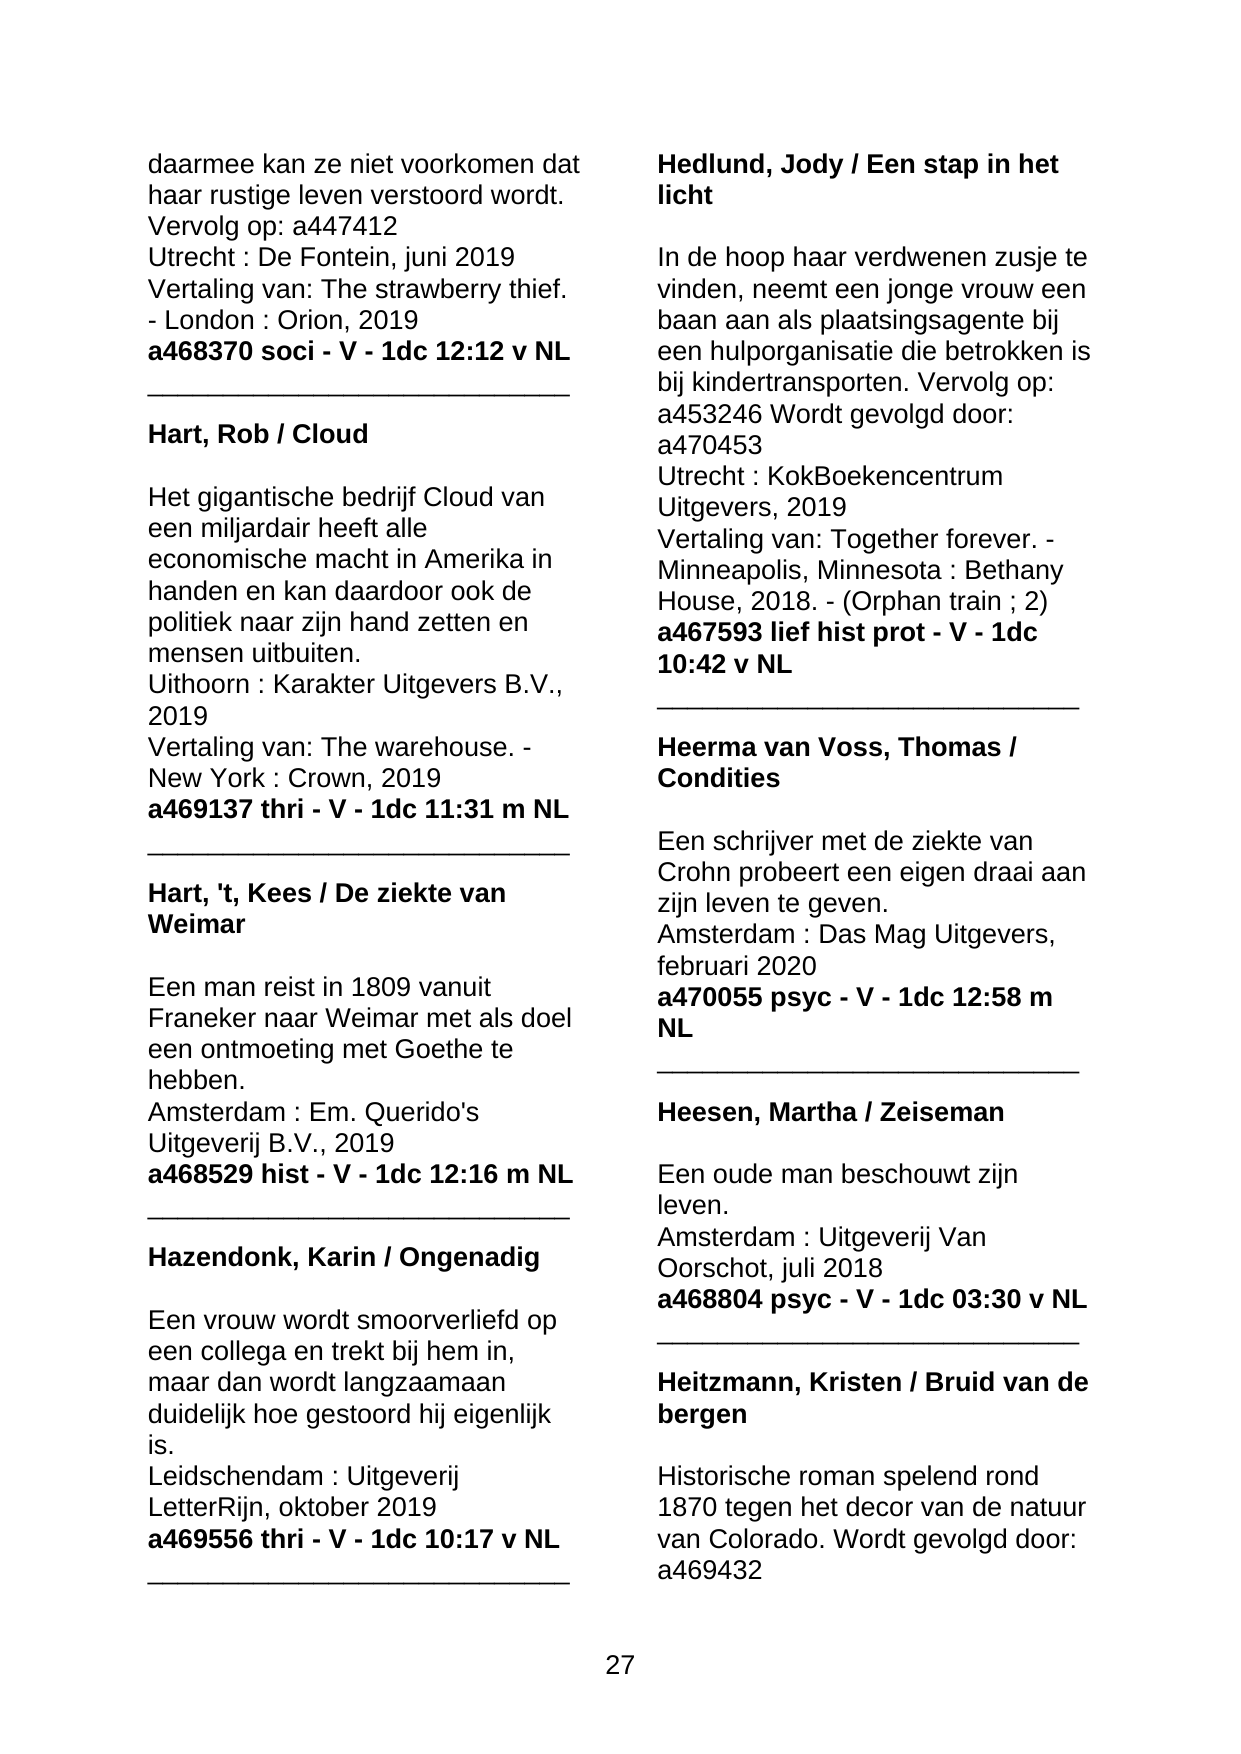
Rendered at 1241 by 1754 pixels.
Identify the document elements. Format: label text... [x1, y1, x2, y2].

text Een schrijver met de ziekte van Crohn probeert een eigen draai aan zijn leven te geven. Amsterdam : Das Mag Uitgevers, februari 2020 a470055 psyc - V - 1dc 12:58 m NL ____________________________ [657, 793, 1093, 1075]
text In de hoop haar verdwenen zusje te vinden, neemt een jonge vrouw een baan aan als plaatsingsagente bij een hulporganisatie die betrokken is bij kindertransporten. Vervolg op: a453246 Wordt gevolgd door: a470453 Utrecht : KokBoekencentrum Uitgevers, 2019 Vertaling van: Together forever. - Minneapolis, Minnesota : Bethany House, 2018. - (Orphan train ; 2) a467593 lief hist prot - V - 1dc 10:42 v NL ____________________________ [657, 210, 1093, 710]
text Een oude man beschouwt zijn leven. Amsterdam : Uitgeverij Van Oorschot, juli 2018 a468804 psyc - V - 1dc 03:30 v NL ____________________________ [657, 1127, 1093, 1346]
subtitle Heerma van Voss, Thomas / Condities [657, 731, 1093, 793]
subtitle Hazendonk, Karin / Ongenadig [148, 1241, 583, 1273]
text Een vrouw wordt smoorverliefd op een collega en trekt bij hem in, maar dan wordt langzaamaan duidelijk hoe gestoord hij eigenlijk is. Leidschendam : Uitgeverij LetterRijn, oktober 2019 a469556 thri - V - 1dc 10:17 v NL ____________________________ [148, 1273, 583, 1585]
subtitle Hedlund, Jody / Een stap in het licht [657, 148, 1093, 210]
subtitle Heesen, Martha / Zeiseman [657, 1096, 1093, 1127]
text Het gigantische bedrijf Cloud van een miljardair heeft alle economische macht in Amerika in handen en kan daardoor ook de politiek naar zijn hand zetten en mensen uitbuiten. Uithoorn : Karakter Uitgevers B.V., 2019 Vertaling van: The warehouse. - New York : Crown, 2019 a469137 thri - V - 1dc 11:31 m NL ____________________________ [148, 450, 583, 856]
subtitle Hart, 't, Kees / De ziekte van Weimar [148, 877, 583, 939]
subtitle Heitzmann, Kristen / Bruid van de bergen [657, 1366, 1093, 1429]
text Een man reist in 1809 vanuit Franeker naar Weimar met als doel een ontmoeting met Goethe te hebben. Amsterdam : Em. Querido's Uitgeverij B.V., 2019 a468529 hist - V - 1dc 12:16 m NL ____________________________ [148, 939, 583, 1221]
subtitle Hart, Rob / Cloud [148, 418, 583, 450]
